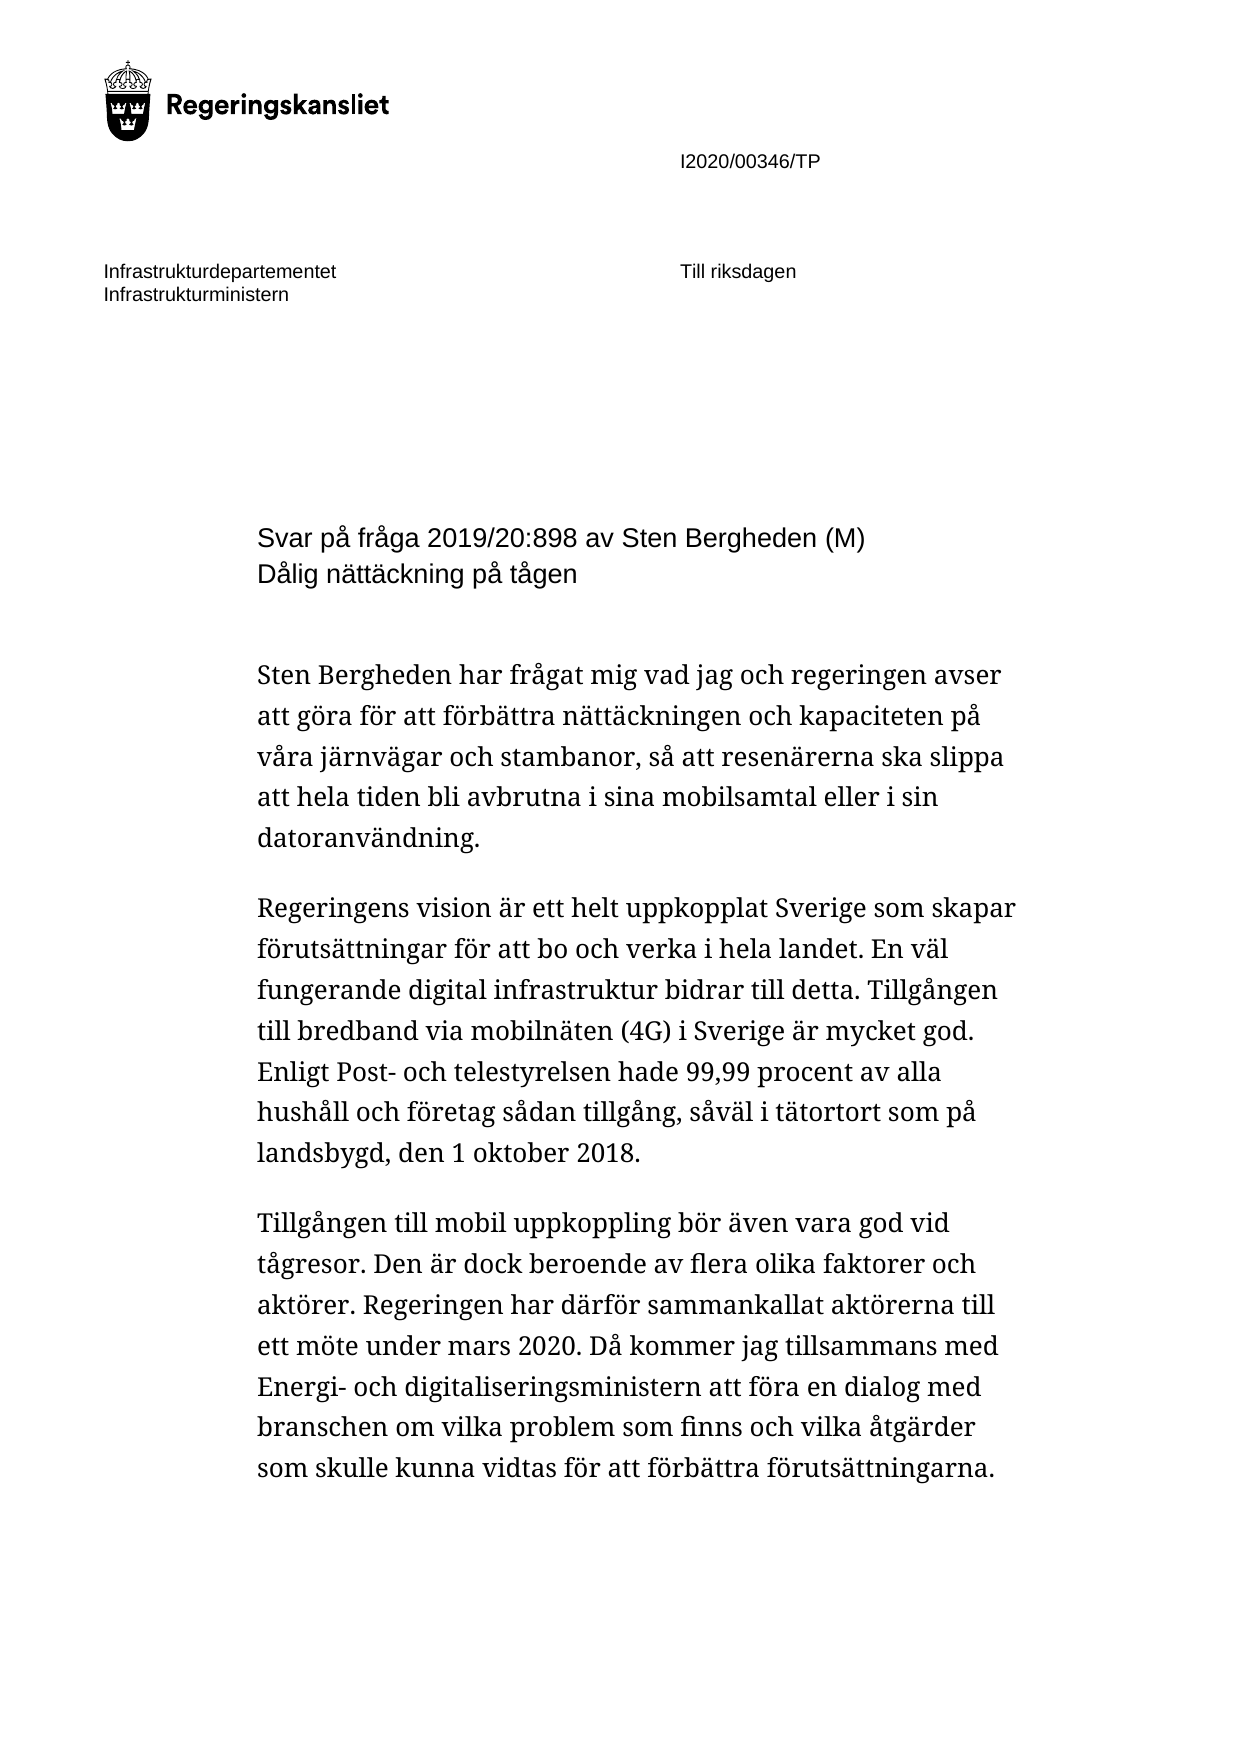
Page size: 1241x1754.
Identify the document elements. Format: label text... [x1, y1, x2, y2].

text Regeringens vision är ett helt uppkopplat Sverige som skapar förutsättningar för att bo och verka i hela landet. En väl fungerande digital infrastruktur bidrar till detta. Tillgången till bredband via mobilnäten (4G) i Sverige är mycket god. Enligt Post- och telestyrelsen hade 99,99 procent av alla hushåll och företag sådan tillgång, såväl i tätortort som på landsbygd, den 1 oktober 2018. [257, 890, 1033, 1170]
title Svar på fråga 2019/20:898 av () Dålig nättäckning på tågen [257, 522, 1033, 589]
text Tillgången till mobil uppkoppling bör även vara god vid tågresor. Den är dock beroende av flera olika faktorer och aktörer. Regeringen har därför sammankallat aktörerna till ett möte under mars 2020. Då kommer jag tillsammans med Energi- och digitaliseringsministern att föra en dialog med branschen om vilka problem som finns och vilka åtgärder som skulle kunna vidtas för att förbättra förutsättningarna. [257, 1205, 1033, 1485]
text har frågat mig vad jag och regeringen avser att göra för att förbättra nättäckningen och kapaciteten på våra järnvägar och stambanor, så att resenärerna ska slippa att hela tiden bli avbrutna i sina mobilsamtal eller i sin datoranvändning. [257, 657, 1033, 855]
